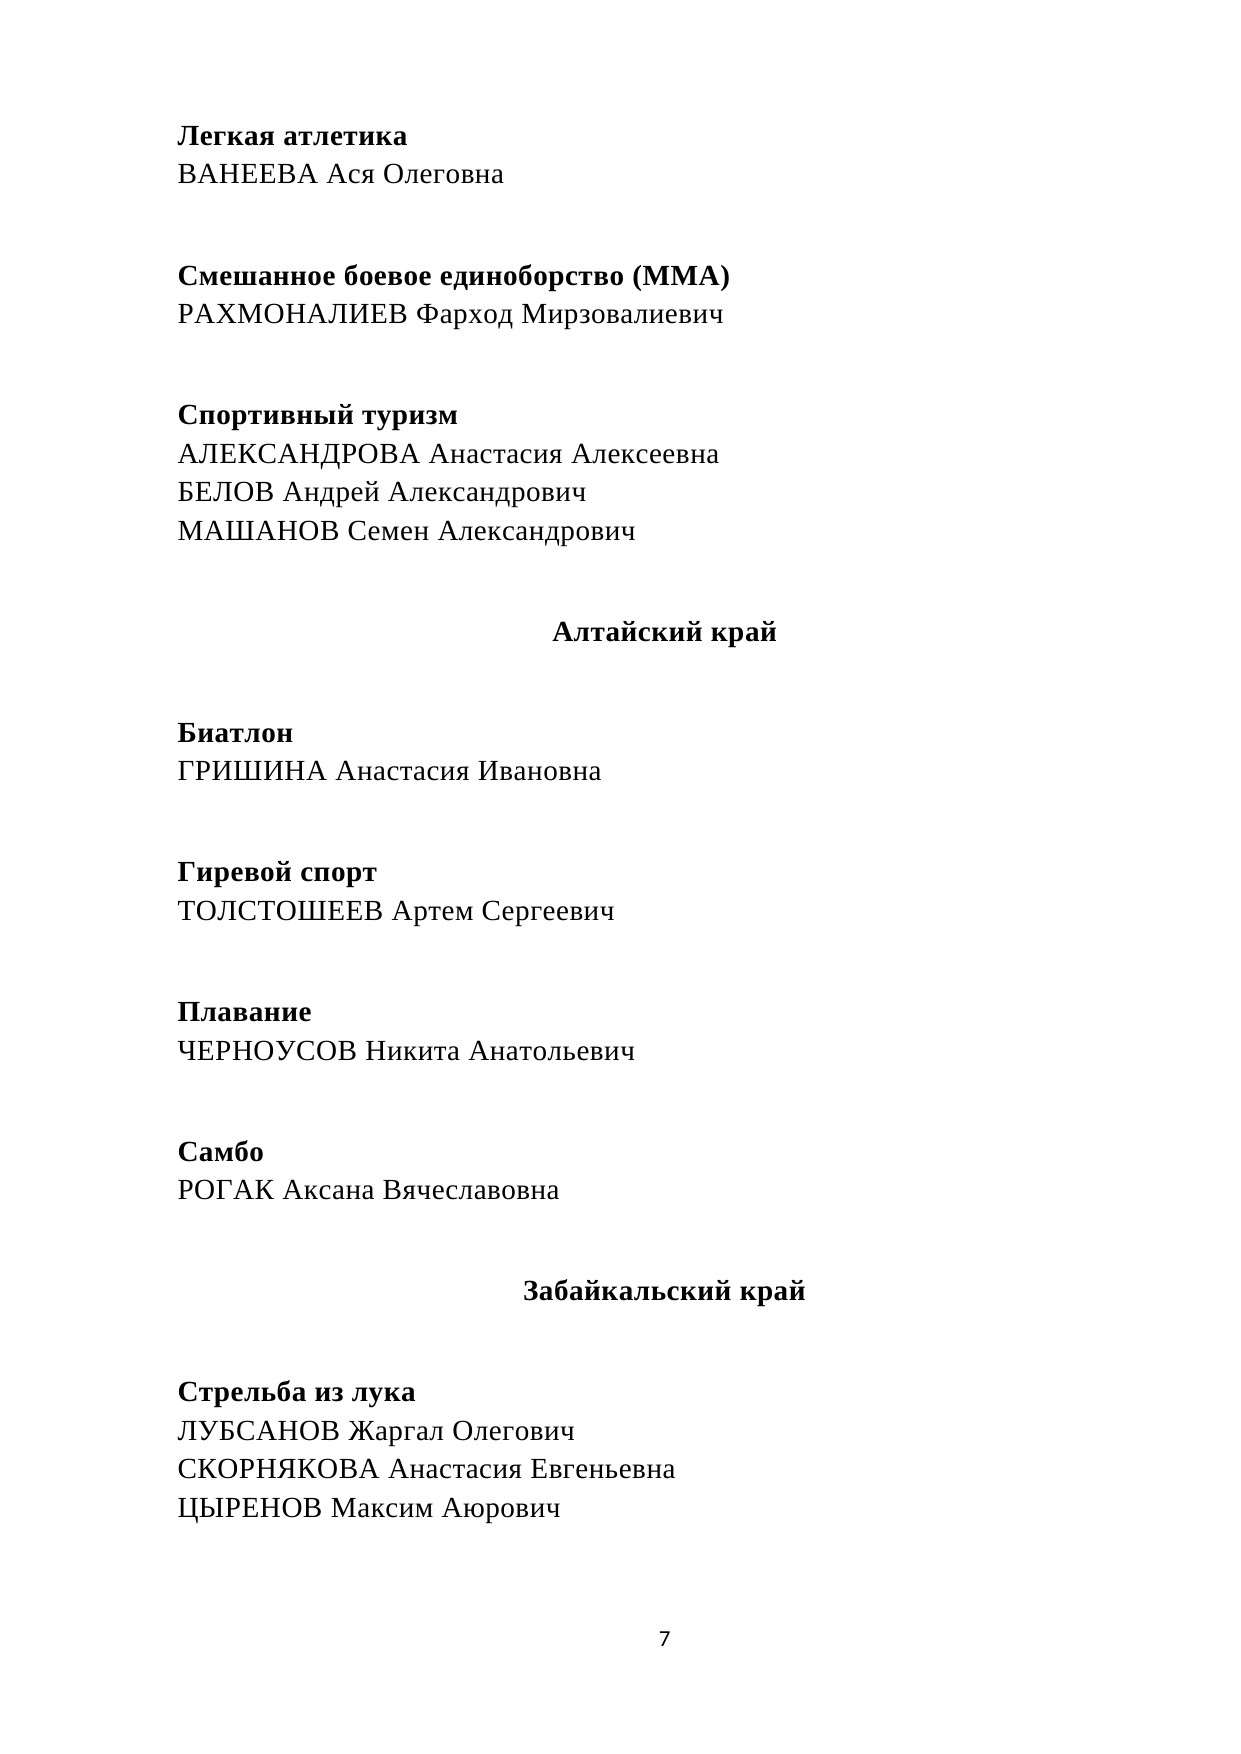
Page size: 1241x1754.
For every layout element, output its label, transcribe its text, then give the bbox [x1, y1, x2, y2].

text Забайкальский край [177, 1273, 1152, 1307]
text ВАНЕЕВА Ася Олеговна [177, 157, 1152, 190]
text Биатлон [177, 715, 1152, 748]
text ЧЕРНОУСОВ Никита Анатольевич [177, 1033, 1152, 1066]
text БЕЛОВ Андрей Александрович [177, 474, 1152, 508]
text АЛЕКСАНДРОВА Анастасия Алексеевна [177, 436, 1152, 469]
text Легкая атлетика [177, 118, 1152, 152]
text Алтайский край [177, 614, 1152, 647]
text Плавание [177, 994, 1152, 1028]
text Смешанное боевое единоборство (ММА) [177, 258, 1152, 291]
text Гиревой спорт [177, 854, 1152, 888]
text РОГАК Аксана Вячеславовна [177, 1172, 1152, 1206]
text Спортивный туризм [177, 397, 1152, 431]
text Стрельба из лука [177, 1374, 1152, 1408]
text СКОРНЯКОВА Анастасия Евгеньевна [177, 1451, 1152, 1485]
text ГРИШИНА Анастасия Ивановна [177, 753, 1152, 787]
text Самбо [177, 1134, 1152, 1167]
text МАШАНОВ Семен Александрович [177, 513, 1152, 546]
text РАХМОНАЛИЕВ Фарход Мирзовалиевич [177, 296, 1152, 330]
text ЦЫРЕНОВ Максим Аюрович [177, 1490, 1152, 1523]
text ТОЛСТОШЕЕВ Артем Сергеевич [177, 893, 1152, 927]
text ЛУБСАНОВ Жаргал Олегович [177, 1413, 1152, 1446]
